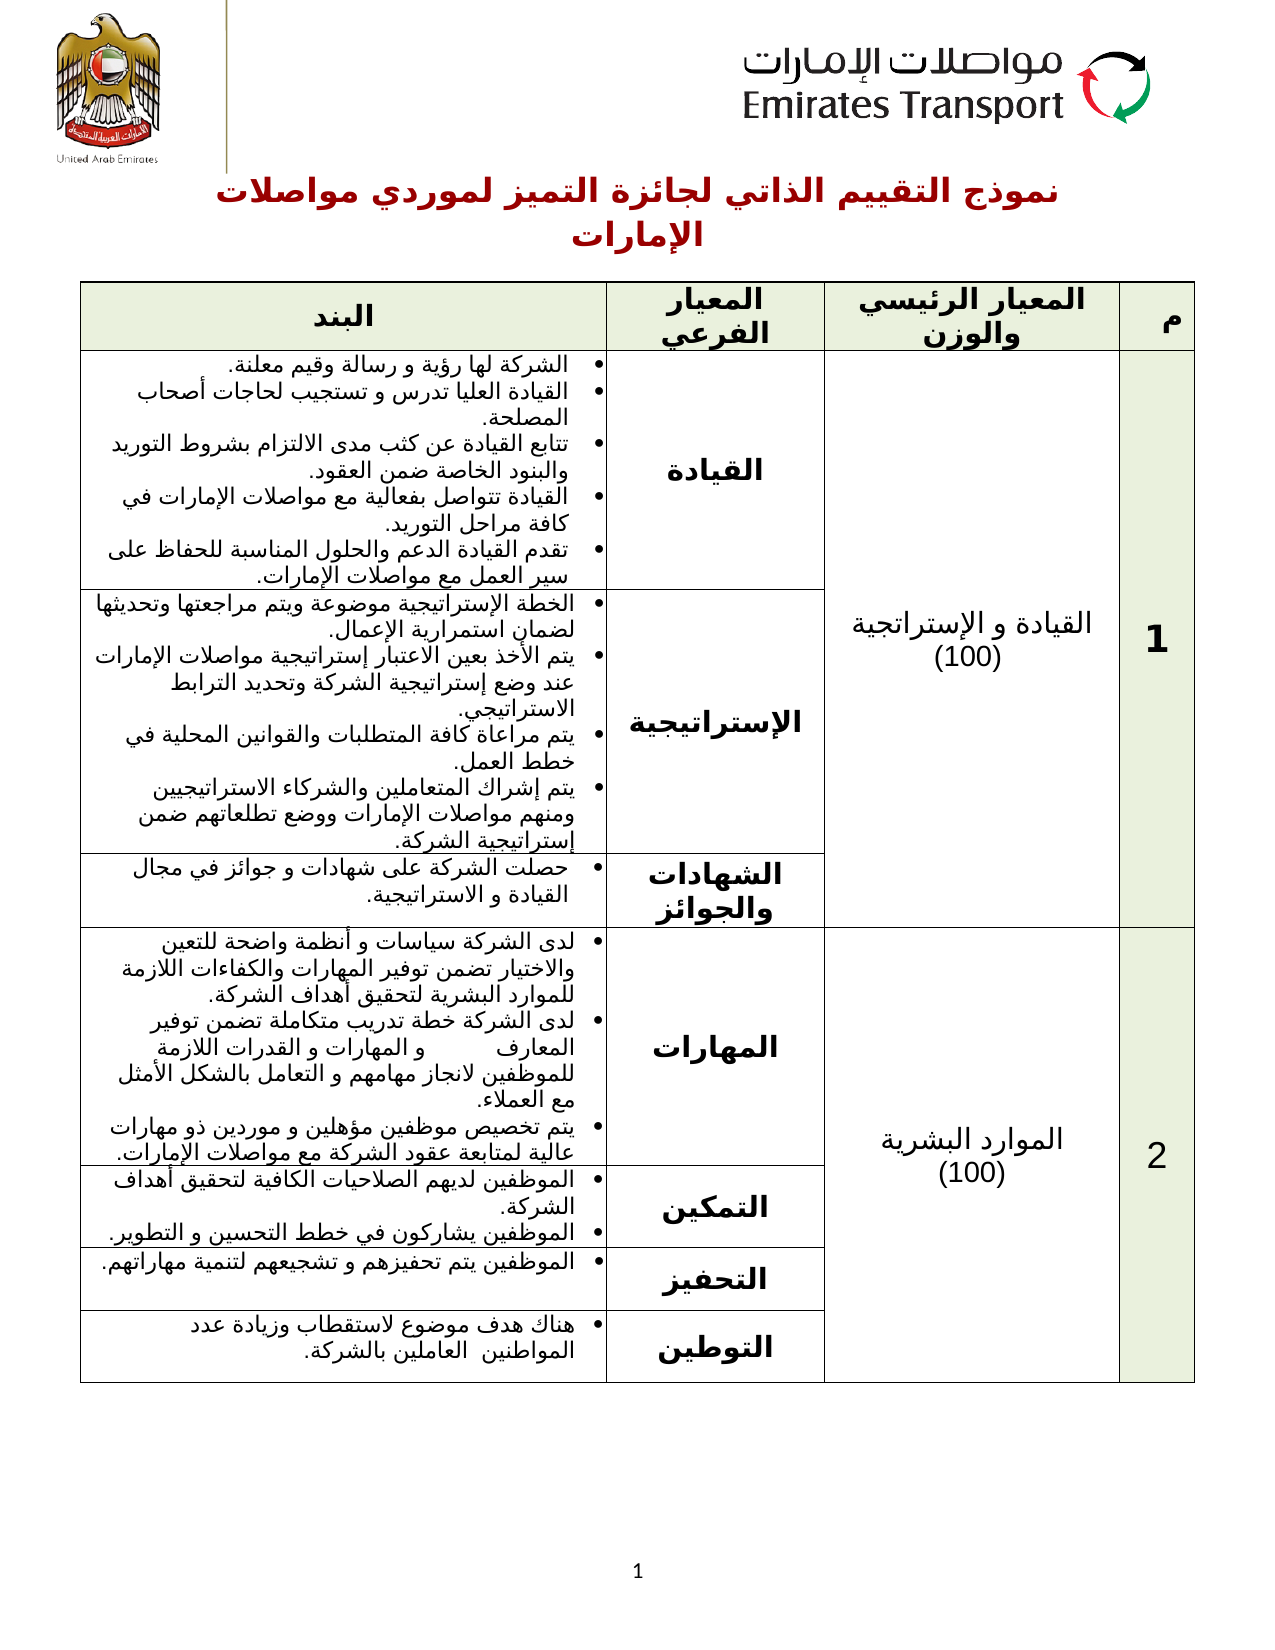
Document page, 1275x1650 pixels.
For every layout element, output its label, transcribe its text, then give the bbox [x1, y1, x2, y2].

table_cell 2 [1120, 928, 1194, 1382]
table_cell الخطة الإستراتيجية موضوعة ويتم مراجعتها وتحديثها لضمان استمرارية الإعمال. يتم الأخذ بعين الاعتبار إستراتيجية مواصلات الإمارات عند وضع إستراتيجية الشركة وتحديد الترابط الاستراتيجي. يتم مراعاة كافة المتطلبات والقوانين المحلية في خطط العمل. يتم إشراك المتعاملين والشركاء الاستراتيجيين ومنهم مواصلات الإمارات ووضع تطلعاتهم ضمن إستراتيجية الشركة. [81, 590, 606, 853]
table_cell المهارات [607, 928, 824, 1165]
table_header المعيار الفرعي [607, 283, 824, 350]
picture [731, 34, 1163, 138]
text نموذج التقييم الذاتي لجائزة التميز لموردي مواصلات الإمارات [187, 106, 1087, 255]
table_cell 1 [1120, 351, 1194, 927]
table_cell التمكين [607, 1166, 824, 1247]
table_cell الشهادات والجوائز [607, 854, 824, 927]
picture [4, 9, 213, 166]
table_cell التوطين [607, 1311, 824, 1382]
table_header المعيار الرئيسي والوزن [825, 283, 1119, 350]
table_cell التحفيز [607, 1248, 824, 1310]
table_header م [1120, 283, 1194, 350]
table_cell هناك هدف موضوع لاستقطاب وزيادة عدد المواطنين العاملين بالشركة. [81, 1311, 606, 1382]
table_cell القيادة [607, 351, 824, 588]
table_cell الموارد البشرية (100) [825, 928, 1119, 1382]
table_cell الإستراتيجية [607, 590, 824, 853]
table_cell لدى الشركة سياسات و أنظمة واضحة للتعين والاختيار تضمن توفير المهارات والكفاءات اللازمة للموارد البشرية لتحقيق أهداف الشركة. لدى الشركة خطة تدريب متكاملة تضمن توفير المعارف و المهارات و القدرات اللازمة للموظفين لانجاز مهامهم و التعامل بالشكل الأمثل مع العملاء. يتم تخصيص موظفين مؤهلين و موردين ذو مهارات عالية لمتابعة عقود الشركة مع مواصلات الإمارات. [81, 928, 606, 1165]
table_cell القيادة و الإستراتجية (100) [825, 351, 1119, 927]
table_cell الموظفين لديهم الصلاحيات الكافية لتحقيق أهداف الشركة. الموظفين يشاركون في خطط التحسين و التطوير. [81, 1166, 606, 1247]
table_cell حصلت الشركة على شهادات و جوائز في مجال القيادة و الاستراتيجية. [81, 854, 606, 927]
table_cell الموظفين يتم تحفيزهم و تشجيعهم لتنمية مهاراتهم. [81, 1248, 606, 1310]
table_cell الشركة لها رؤية و رسالة وقيم معلنة. القيادة العليا تدرس و تستجيب لحاجات أصحاب المصلحة. تتابع القيادة عن كثب مدى الالتزام بشروط التوريد والبنود الخاصة ضمن العقود. القيادة تتواصل بفعالية مع مواصلات الإمارات في كافة مراحل التوريد. تقدم القيادة الدعم والحلول المناسبة للحفاظ على سير العمل مع مواصلات الإمارات. [81, 351, 606, 588]
table_header البند [81, 283, 606, 350]
